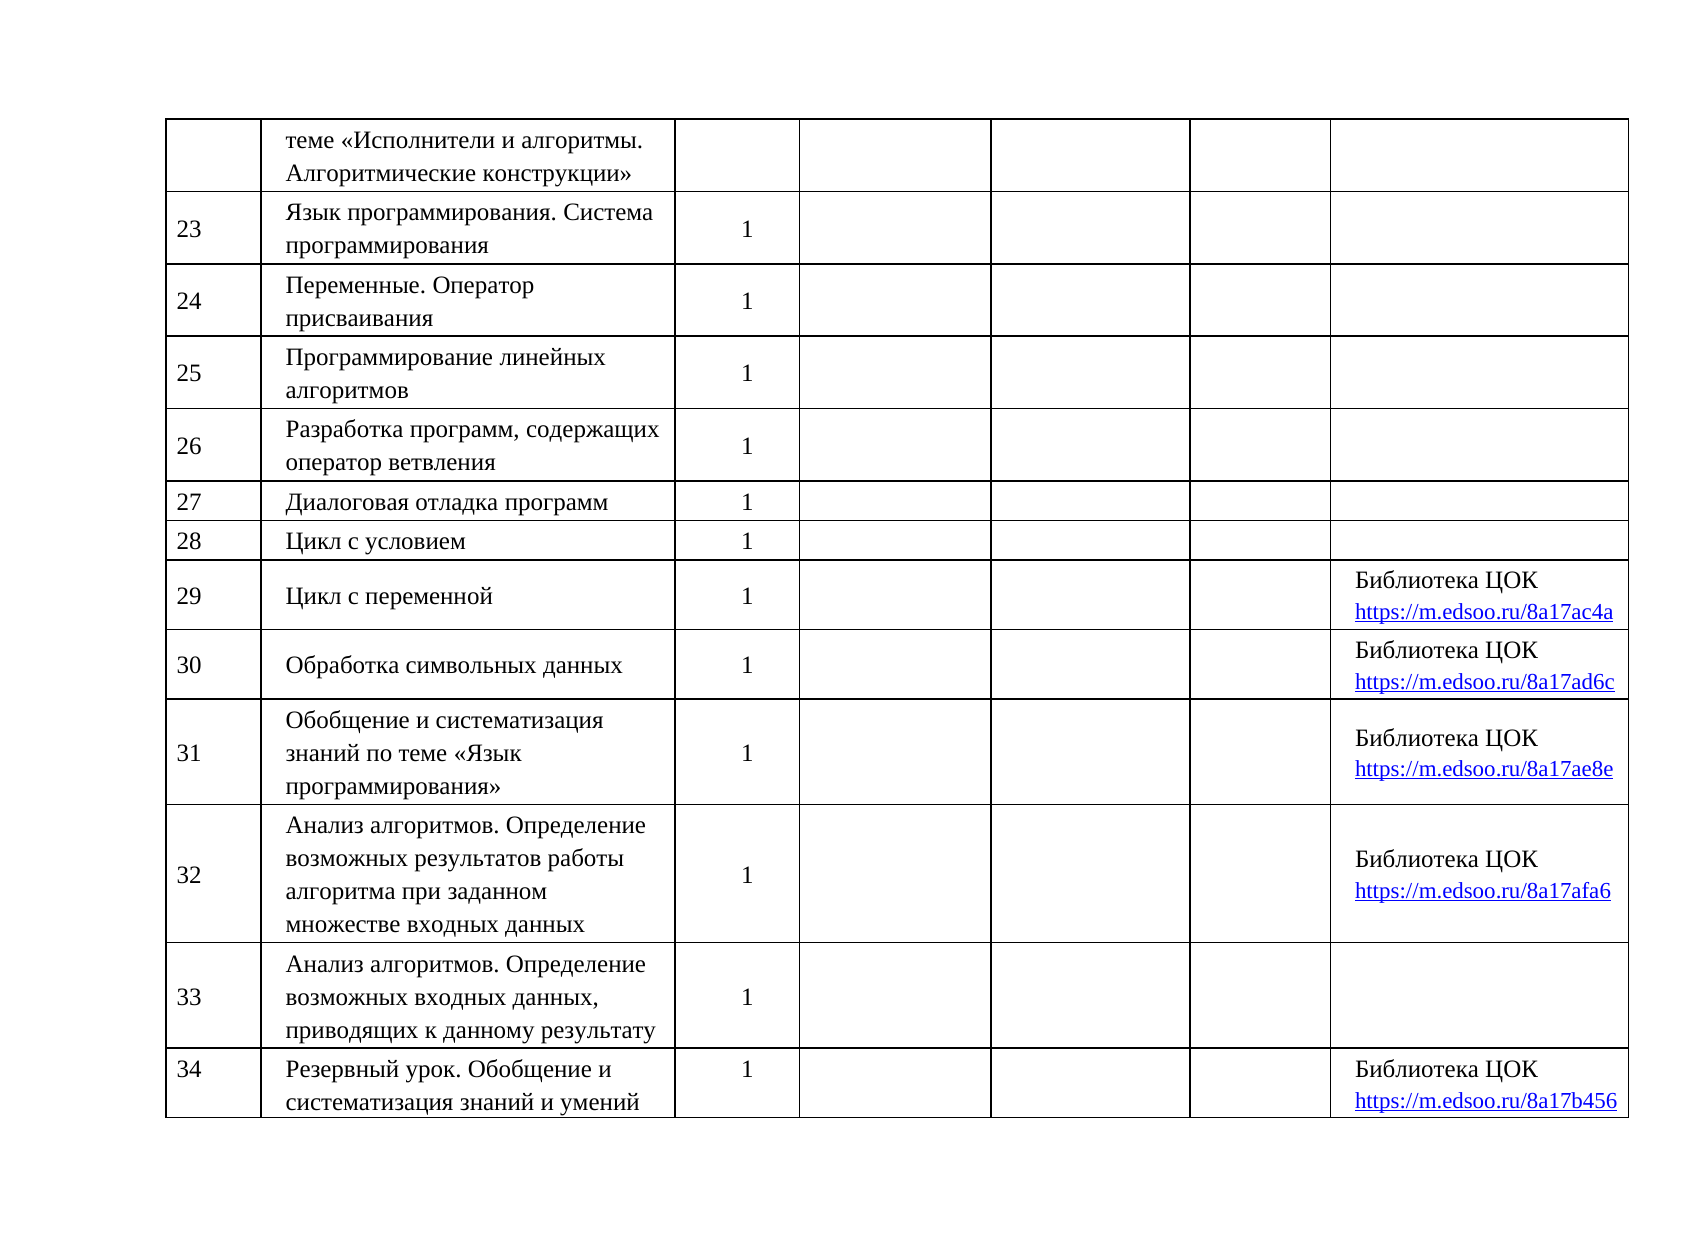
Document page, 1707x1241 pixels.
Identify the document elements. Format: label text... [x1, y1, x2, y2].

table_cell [1331, 120, 1628, 191]
table_cell [1331, 337, 1628, 408]
table_cell [992, 265, 1189, 335]
table_cell [800, 265, 990, 335]
table_cell 1 [676, 700, 799, 803]
table_cell 22 [167, 120, 260, 191]
table_cell [992, 482, 1189, 519]
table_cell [262, 120, 674, 191]
table_cell [800, 561, 990, 628]
table_cell [800, 482, 990, 519]
table_cell 1 [676, 630, 799, 698]
table_cell 1 [676, 943, 799, 1047]
table_cell 32 [167, 805, 260, 942]
table_cell [1191, 630, 1330, 698]
table_cell 23 [167, 192, 260, 263]
table_cell 34 [167, 1049, 260, 1117]
table_cell [1191, 521, 1330, 559]
table_cell 27 [167, 482, 260, 519]
table_cell [992, 700, 1189, 803]
table_cell [992, 409, 1189, 480]
table_cell 28 [167, 521, 260, 559]
table_cell [1191, 409, 1330, 480]
table_cell [992, 943, 1189, 1047]
table_cell Диалоговая отладка программ [262, 482, 674, 519]
table_cell Библиотека ЦОК https://m.edsoo.ru/8a17ac4a [1331, 561, 1628, 628]
table_cell 1 [676, 192, 799, 263]
table_cell 1 [676, 561, 799, 628]
table_cell [1191, 120, 1330, 191]
table_cell [1191, 1049, 1330, 1117]
table_cell [1191, 805, 1330, 942]
table_cell 1 [676, 521, 799, 559]
table_cell [1331, 265, 1628, 335]
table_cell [1331, 1049, 1628, 1117]
table_cell [800, 630, 990, 698]
table_cell 29 [167, 561, 260, 628]
table_cell 31 [167, 700, 260, 803]
table_cell 1 [676, 120, 799, 191]
table_cell 1 [676, 805, 799, 942]
table_cell [800, 700, 990, 803]
table_cell [1191, 482, 1330, 519]
table_cell [992, 337, 1189, 408]
table_cell [800, 805, 990, 942]
table_cell [992, 561, 1189, 628]
table_cell Разработка программ, содержащих оператор ветвления [262, 409, 674, 480]
table_cell [992, 630, 1189, 698]
table_cell Библиотека ЦОК https://m.edsoo.ru/8a17ae8e [1331, 700, 1628, 803]
table_cell 25 [167, 337, 260, 408]
table_cell [1331, 943, 1628, 1047]
table_cell 1 [800, 120, 990, 191]
table_cell Переменные. Оператор присваивания [262, 265, 674, 335]
table_cell Обобщение и систематизация знаний по теме «Язык программирования» [262, 700, 674, 803]
table_cell 1 [676, 337, 799, 408]
table_cell [1331, 409, 1628, 480]
table_cell [1331, 482, 1628, 519]
table_cell [1331, 192, 1628, 263]
table_cell [992, 805, 1189, 942]
table_cell Анализ алгоритмов. Определение возможных входных данных, приводящих к данному результату [262, 943, 674, 1047]
table_cell [800, 521, 990, 559]
table_cell [1331, 521, 1628, 559]
table_cell Библиотека ЦОК https://m.edsoo.ru/8a17afa6 [1331, 805, 1628, 942]
table_cell [1191, 265, 1330, 335]
table_cell 1 [676, 482, 799, 519]
table_cell Анализ алгоритмов. Определение возможных результатов работы алгоритма при заданном множестве входных данных [262, 805, 674, 942]
table_cell [800, 943, 990, 1047]
table_cell [992, 521, 1189, 559]
table_cell [1191, 337, 1330, 408]
table_cell 24 [167, 265, 260, 335]
table_cell 1 [676, 1049, 799, 1117]
table_cell [992, 1049, 1189, 1117]
table_cell [1191, 192, 1330, 263]
table_cell [992, 120, 1189, 191]
table_cell [1191, 943, 1330, 1047]
table_cell Язык программирования. Система программирования [262, 192, 674, 263]
table_cell 30 [167, 630, 260, 698]
table_cell Цикл с переменной [262, 561, 674, 628]
table_cell 1 [676, 265, 799, 335]
table_cell Цикл с условием [262, 521, 674, 559]
table_cell 1 [676, 409, 799, 480]
table_cell Программирование линейных алгоритмов [262, 337, 674, 408]
table_cell 33 [167, 943, 260, 1047]
table_cell [800, 1049, 990, 1117]
table_cell [1191, 561, 1330, 628]
table_cell 26 [167, 409, 260, 480]
table_cell [800, 409, 990, 480]
table_cell [992, 192, 1189, 263]
table_cell [800, 337, 990, 408]
table_cell Обработка символьных данных [262, 630, 674, 698]
table_cell [800, 192, 990, 263]
table_cell [1191, 700, 1330, 803]
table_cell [262, 1049, 674, 1117]
table_cell Библиотека ЦОК https://m.edsoo.ru/8a17ad6c [1331, 630, 1628, 698]
